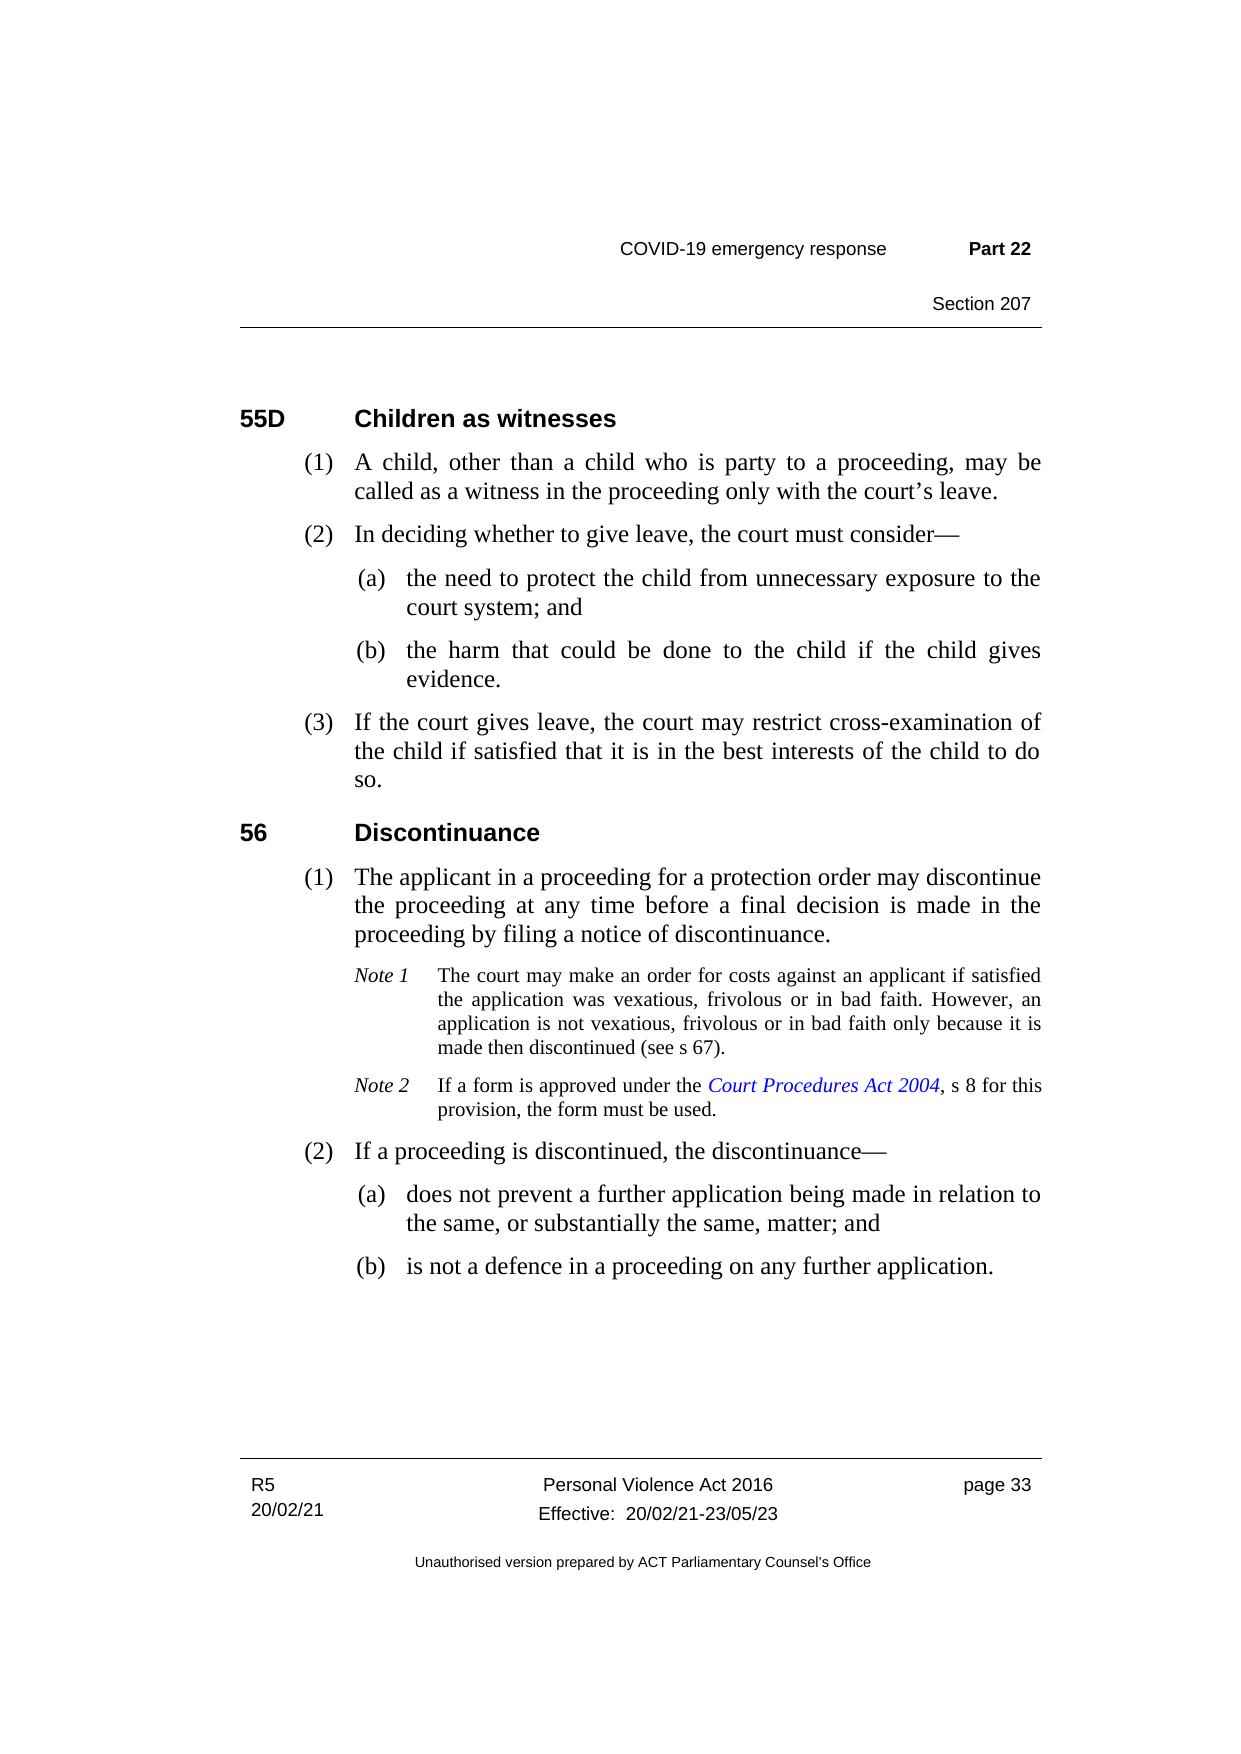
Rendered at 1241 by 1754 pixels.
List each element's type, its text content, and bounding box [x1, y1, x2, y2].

text (a) does not prevent a further application being made in relation to the same, or substantially the same, matter; and [239, 1179, 1042, 1237]
text (a) the need to protect the child from unnecessary exposure to the court system; and [239, 563, 1042, 620]
text (2) If a proceeding is discontinued, the discontinuance— [239, 1136, 1042, 1165]
text (b) is not a defence in a proceeding on any further application. [239, 1251, 1042, 1280]
text 55D Children as witnesses [239, 404, 1042, 433]
text 56 Discontinuance [239, 818, 1042, 847]
text (3) If the court gives leave, the court may restrict cross-examination of the child if satisfied that it is in the best interests of the child to do so. [239, 707, 1042, 793]
text (1) A child, other than a child who is party to a proceeding, may be called as a witness in the proceeding only with the court’s leave. [239, 447, 1042, 505]
text (b) the harm that could be done to the child if the child gives evidence. [239, 635, 1042, 692]
text Note 1 The court may make an order for costs against an applicant if satisfied the application was vexatious, frivolous or in bad faith. However, an application is not vexatious, frivolous or in bad faith only because it is made then discontinued (see s 67). [354, 962, 1042, 1059]
text (1) The applicant in a proceeding for a protection order may discontinue the proceeding at any time before a final decision is made in the proceeding by filing a notice of discontinuance. [239, 862, 1042, 948]
text Note 2 If a form is approved under the Court Procedures Act 2004, s 8 for this provision, the form must be used. [354, 1073, 1042, 1121]
text (2) In deciding whether to give leave, the court must consider— [239, 519, 1042, 548]
